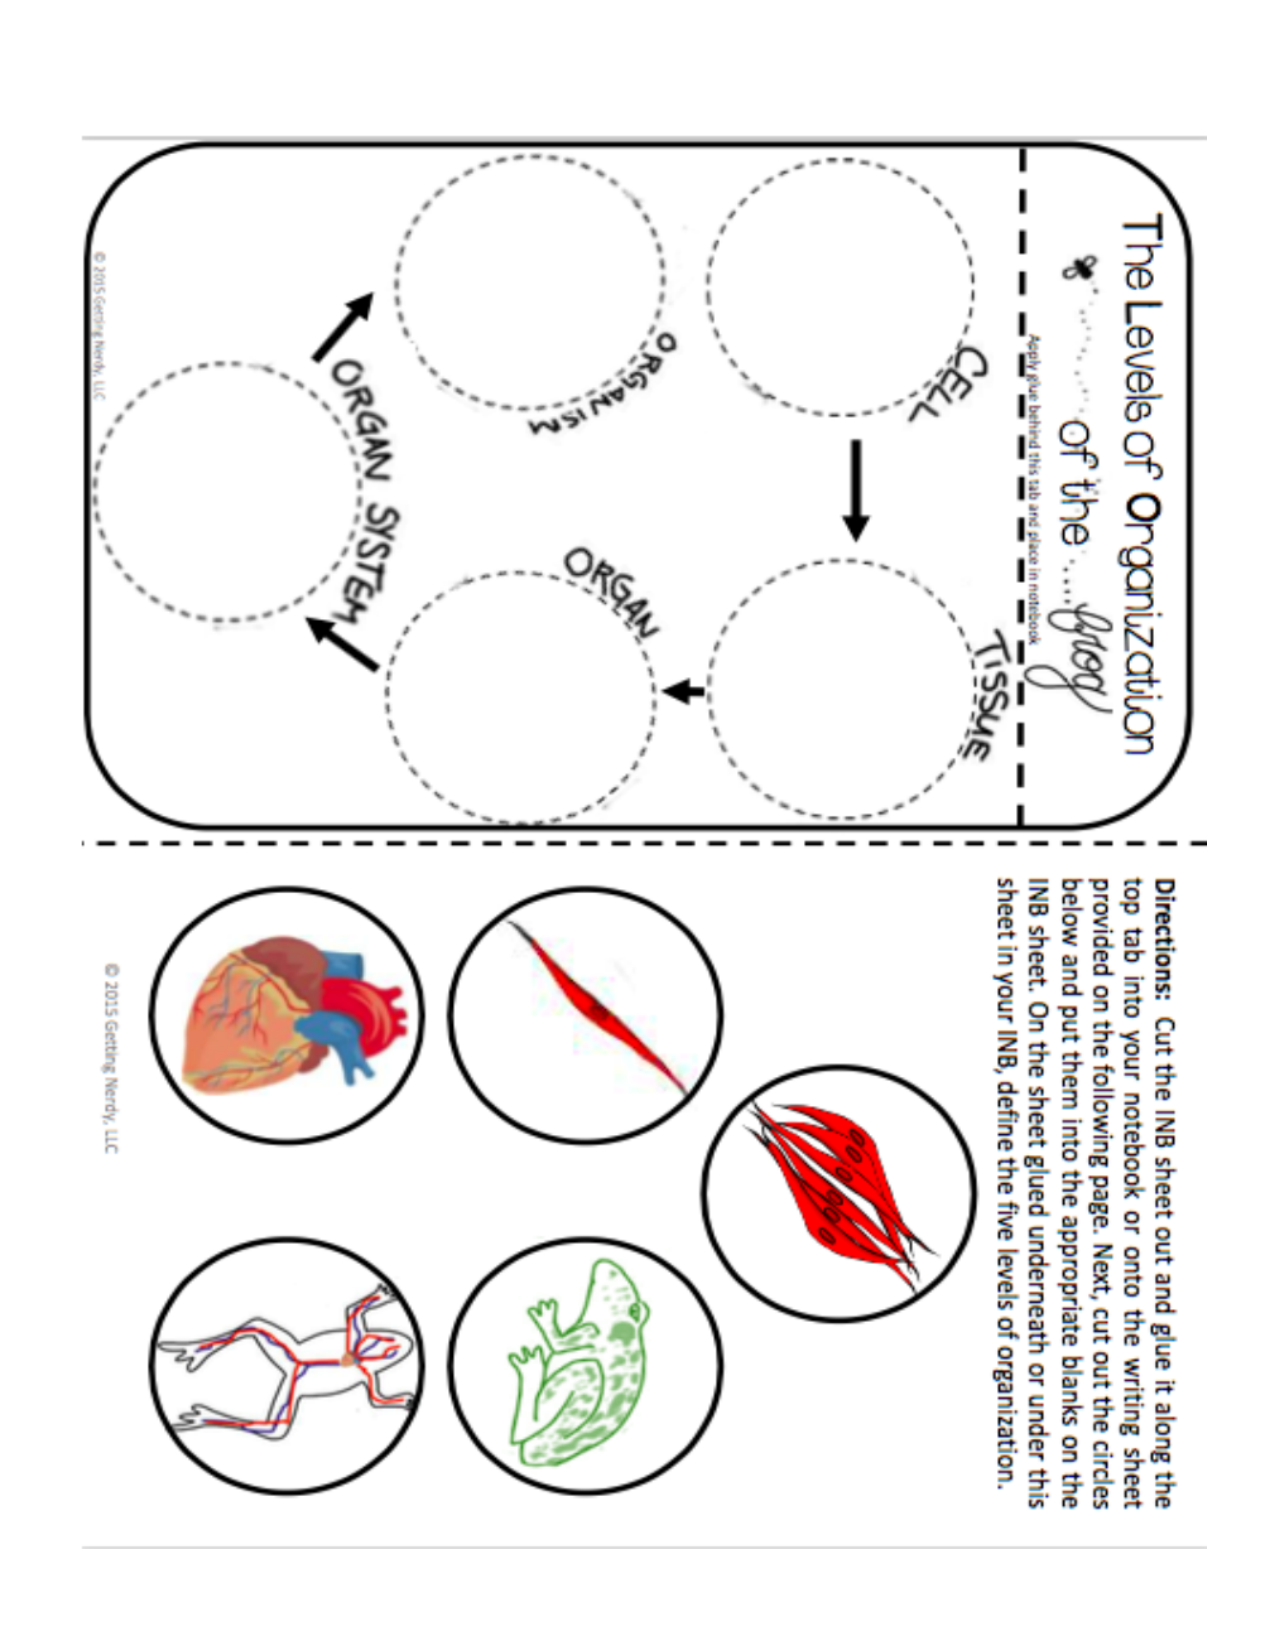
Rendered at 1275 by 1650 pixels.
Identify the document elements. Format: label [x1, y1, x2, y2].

picture [83, 137, 1207, 1547]
